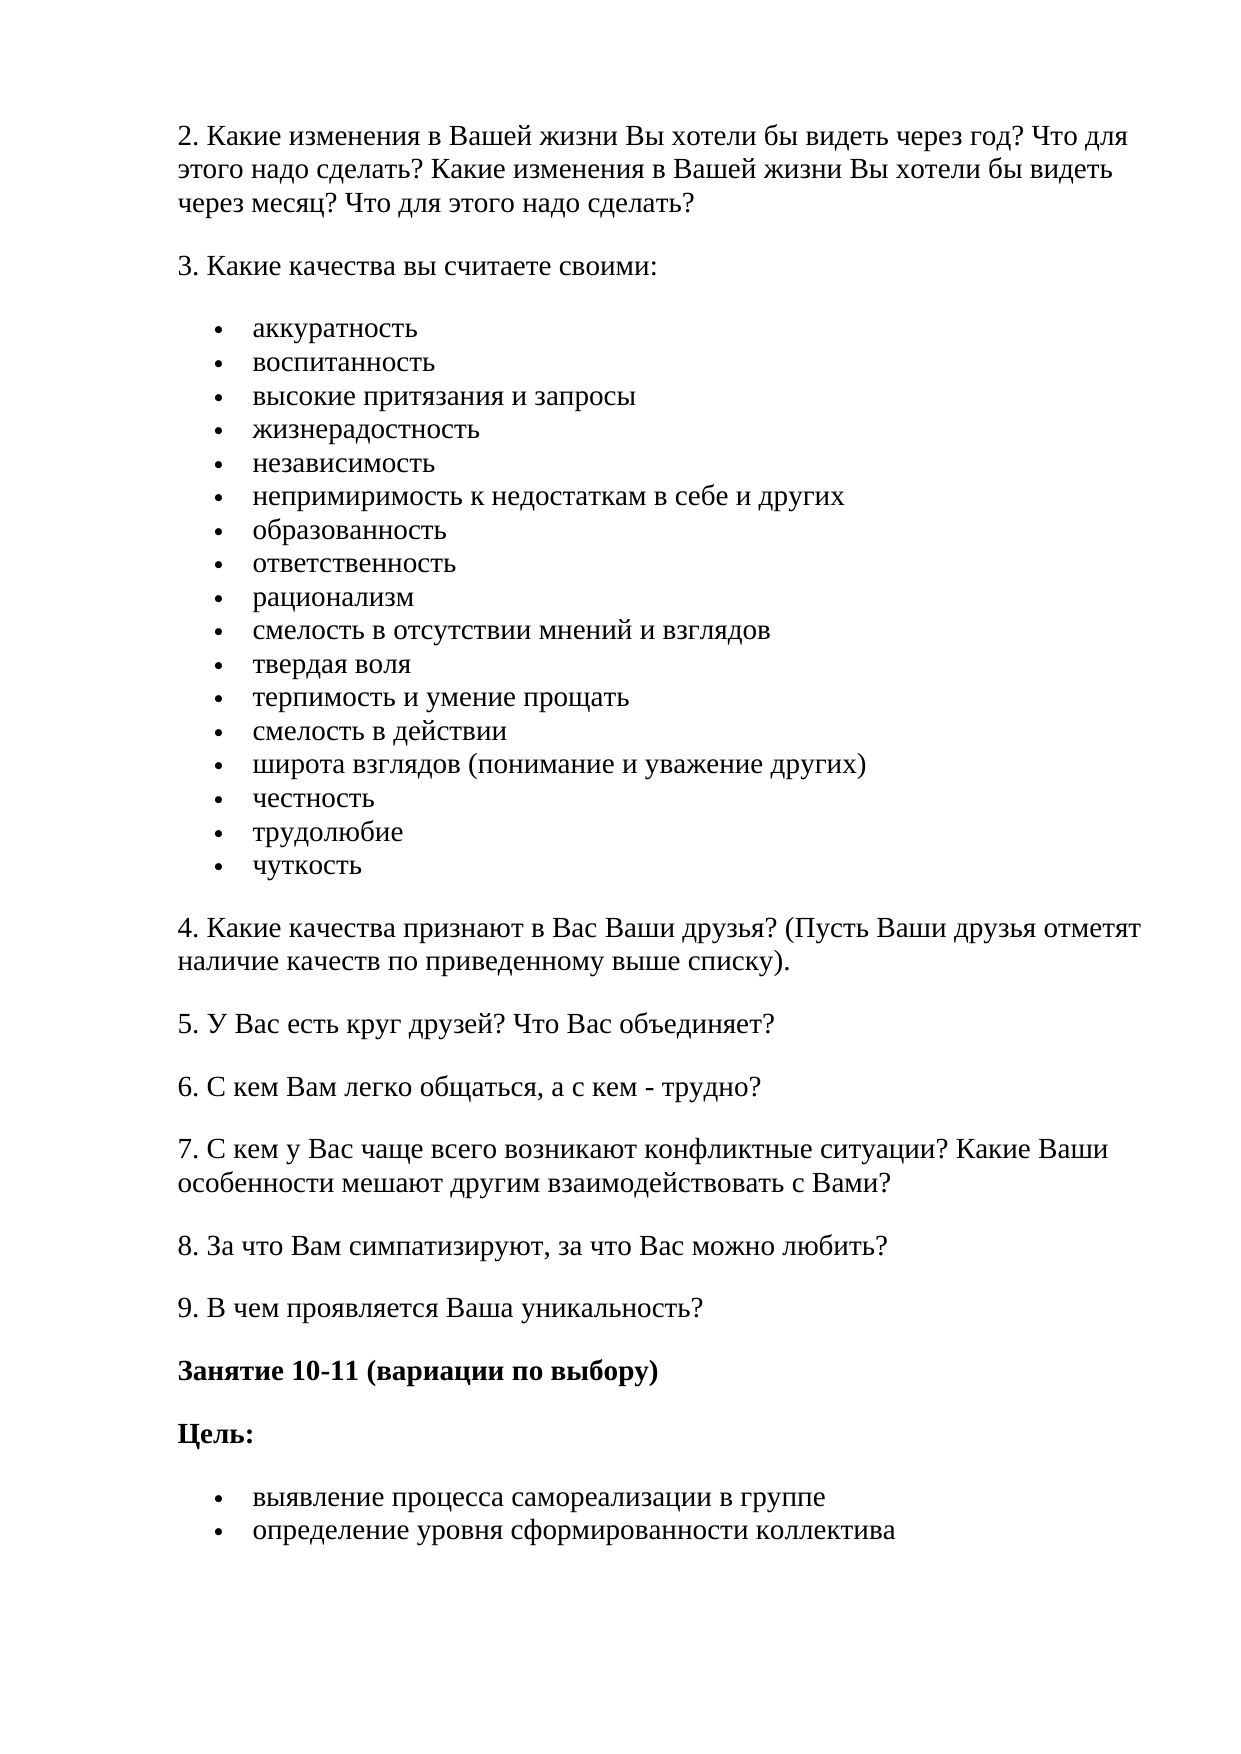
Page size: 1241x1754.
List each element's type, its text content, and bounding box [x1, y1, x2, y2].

list трудолюбие [215, 814, 1152, 847]
text 6. С кем Вам легко общаться, а с кем - трудно? [177, 1069, 1152, 1102]
text 4. Какие качества признают в Вас Ваши друзья? (Пусть Ваши друзья отметят наличие качеств по приведенному выше списку). [177, 910, 1152, 977]
text 2. Какие изменения в Вашей жизни Вы хотели бы видеть через год? Что для этого надо сделать? Какие изменения в Вашей жизни Вы хотели бы видеть через месяц? Что для этого надо сделать? [177, 118, 1152, 219]
list чуткость [215, 847, 1152, 881]
list смелость в действии [215, 713, 1152, 747]
list высокие притязания и запросы [215, 378, 1152, 411]
list независимость [215, 445, 1152, 478]
list широта взглядов (понимание и уважение других) [215, 747, 1152, 780]
text 7. С кем у Вас чаще всего возникают конфликтные ситуации? Какие Ваши особенности мешают другим взаимодействовать с Вами? [177, 1132, 1152, 1199]
text Занятие 10-11 (вариации по выбору) [177, 1353, 1152, 1387]
list честность [215, 780, 1152, 814]
text Цель: [177, 1416, 1152, 1449]
text 5. У Вас есть круг друзей? Что Вас объединяет? [177, 1006, 1152, 1040]
text 9. В чем проявляется Ваша уникальность? [177, 1291, 1152, 1324]
list аккуратность [215, 311, 1152, 344]
list ответственность [215, 545, 1152, 579]
list воспитанность [215, 344, 1152, 378]
text 3. Какие качества вы считаете своими: [177, 248, 1152, 281]
list выявление процесса самореализации в группе [215, 1479, 1152, 1512]
list смелость в отсутствии мнений и взглядов [215, 612, 1152, 646]
list образованность [215, 512, 1152, 545]
text 8. За что Вам симпатизируют, за что Вас можно любить? [177, 1228, 1152, 1261]
list определение уровня сформированности коллектива [215, 1512, 1152, 1546]
list терпимость и умение прощать [215, 679, 1152, 713]
list твердая воля [215, 646, 1152, 679]
list жизнерадостность [215, 411, 1152, 445]
list непримиримость к недостаткам в себе и других [215, 478, 1152, 512]
list рационализм [215, 579, 1152, 612]
